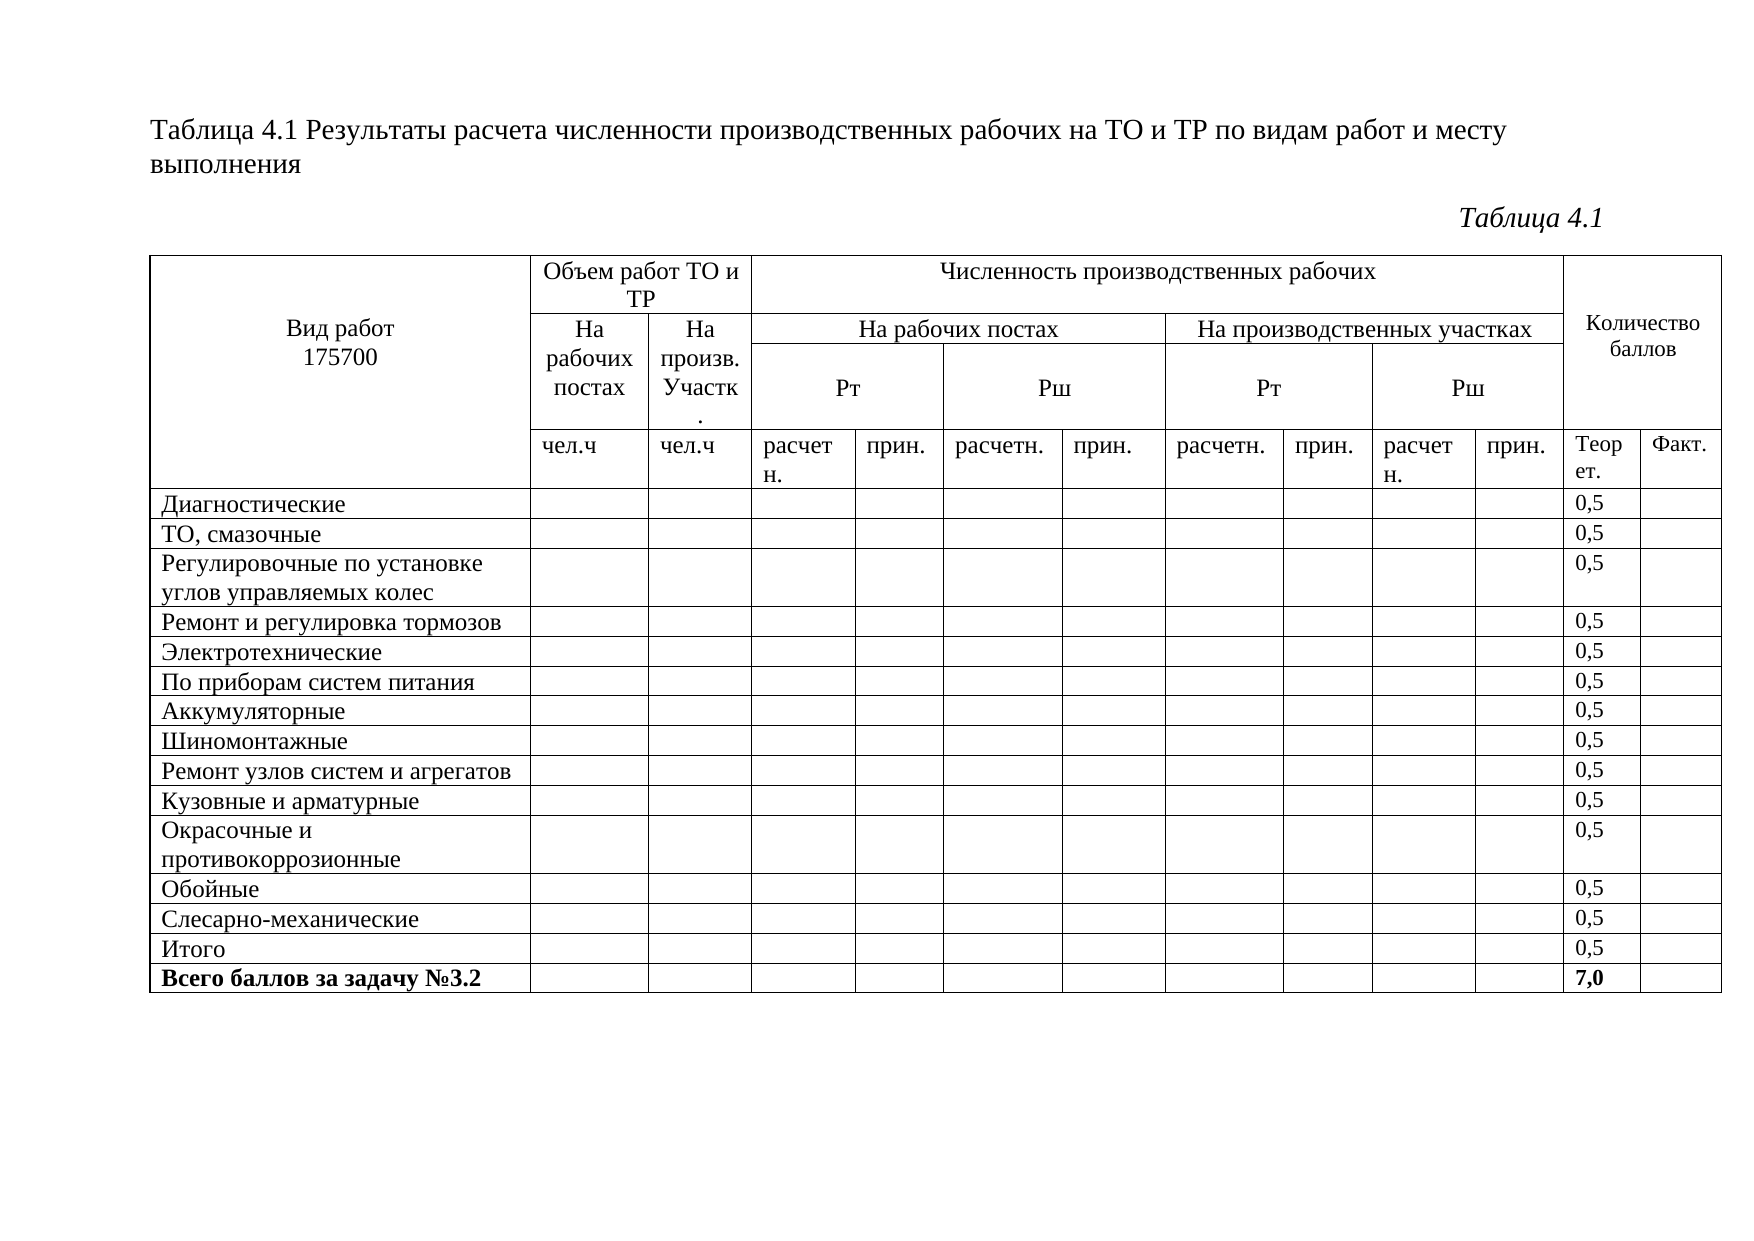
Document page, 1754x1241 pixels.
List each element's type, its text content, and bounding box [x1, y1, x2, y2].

table_cell [752, 519, 855, 547]
table_cell [1641, 519, 1721, 547]
table_cell [1284, 726, 1372, 755]
table_cell 0,5 [1564, 756, 1640, 785]
table_cell [1284, 786, 1372, 814]
table_cell [752, 726, 855, 755]
table_cell [1373, 607, 1475, 636]
table_cell [752, 549, 855, 606]
table_cell [531, 607, 648, 636]
table_cell [1641, 489, 1721, 518]
table_cell [1166, 934, 1283, 962]
table_cell [856, 667, 943, 695]
table_cell Аккумуляторные [151, 696, 530, 725]
table_cell [1641, 874, 1721, 903]
table_cell [944, 549, 1062, 606]
table_cell [531, 519, 648, 547]
table_cell [856, 934, 943, 962]
table_cell [1063, 696, 1165, 725]
table_cell прин. [1476, 430, 1563, 488]
table_cell [1476, 786, 1563, 814]
table_cell [1166, 489, 1283, 518]
table_cell Слесарно-механические [151, 904, 530, 933]
table_cell [1476, 489, 1563, 518]
table_cell [1641, 904, 1721, 933]
table_cell Окрасочные и противокоррозионные [151, 816, 530, 873]
table_cell [752, 786, 855, 814]
table_cell [1641, 934, 1721, 962]
table_cell [1063, 874, 1165, 903]
table_cell 0,5 [1564, 904, 1640, 933]
table_cell [531, 489, 648, 518]
table_header Вид работ 175700 [151, 256, 530, 488]
table_cell Рт [752, 344, 943, 429]
table_cell [1063, 904, 1165, 933]
table_cell 0,5 [1564, 934, 1640, 962]
table_cell [856, 874, 943, 903]
table_cell [1063, 964, 1165, 992]
table_cell 7,0 [1564, 964, 1640, 992]
table_cell [531, 756, 648, 785]
table_cell [649, 904, 751, 933]
table_cell [1284, 904, 1372, 933]
table_cell Факт. [1641, 430, 1721, 488]
table_cell [856, 696, 943, 725]
table_cell [1063, 756, 1165, 785]
table_cell [752, 756, 855, 785]
table_cell [531, 786, 648, 814]
table_cell [1641, 756, 1721, 785]
table_cell На рабочих постах [752, 314, 1165, 343]
table_cell [1166, 519, 1283, 547]
table_cell [649, 637, 751, 666]
table_cell [1284, 549, 1372, 606]
table_header Количество баллов [1564, 256, 1721, 429]
table_cell [1284, 964, 1372, 992]
table_cell [1373, 874, 1475, 903]
table_cell [752, 607, 855, 636]
table_cell [944, 726, 1062, 755]
table_cell [1641, 726, 1721, 755]
table_cell [856, 904, 943, 933]
table_cell [856, 637, 943, 666]
table_cell Кузовные и арматурные [151, 786, 530, 814]
table_cell [1476, 934, 1563, 962]
table_cell [1373, 489, 1475, 518]
text Таблица 4.1 Результаты расчета численности производственных рабочих на ТО и ТР по видам работ и месту выполнения [150, 112, 1604, 179]
table_cell [649, 489, 751, 518]
table_cell [944, 964, 1062, 992]
table_cell [531, 964, 648, 992]
table_cell Обойные [151, 874, 530, 903]
table_cell [531, 637, 648, 666]
table_cell Ремонт узлов систем и агрегатов [151, 756, 530, 785]
table_cell [531, 934, 648, 962]
table_cell [1284, 667, 1372, 695]
table_cell [1373, 816, 1475, 873]
table_cell прин. [856, 430, 943, 488]
table_cell [1063, 786, 1165, 814]
table_cell [752, 696, 855, 725]
table_cell Диагностические [151, 489, 530, 518]
table_cell Рш [944, 344, 1165, 429]
table_cell [1476, 519, 1563, 547]
table_cell [1476, 964, 1563, 992]
table_cell [944, 607, 1062, 636]
table_cell [1284, 489, 1372, 518]
table_cell [1373, 786, 1475, 814]
table_cell 0,5 [1564, 696, 1640, 725]
table_cell [1166, 549, 1283, 606]
table_cell [856, 607, 943, 636]
table_cell [649, 519, 751, 547]
table_header Объем работ ТО и ТР [531, 256, 751, 313]
table_cell 0,5 [1564, 519, 1640, 547]
table_cell [531, 816, 648, 873]
table_cell На рабочих постах [531, 314, 648, 429]
table_cell [649, 667, 751, 695]
table_cell [1166, 874, 1283, 903]
table_cell [1641, 637, 1721, 666]
table_cell [1641, 549, 1721, 606]
table_cell [649, 756, 751, 785]
table_cell расчетн. [1373, 430, 1475, 488]
table_cell расчетн. [1166, 430, 1283, 488]
table_cell Итого [151, 934, 530, 962]
table_cell [1641, 607, 1721, 636]
table_cell чел.ч [649, 430, 751, 488]
table_cell [649, 549, 751, 606]
text Таблица 4.1 [150, 200, 1604, 234]
table_cell [531, 667, 648, 695]
table_cell [1641, 816, 1721, 873]
table_cell [1476, 696, 1563, 725]
table_cell Регулировочные по установке углов управляемых колес [151, 549, 530, 606]
table_cell Шиномонтажные [151, 726, 530, 755]
table_cell [531, 874, 648, 903]
table_cell [1284, 607, 1372, 636]
table_cell [1373, 549, 1475, 606]
table_cell На производственных участках [1166, 314, 1563, 343]
table_cell [649, 607, 751, 636]
table_cell [1063, 934, 1165, 962]
table_cell [1373, 934, 1475, 962]
table_cell чел.ч [531, 430, 648, 488]
table_cell [752, 637, 855, 666]
table_cell Рт [1166, 344, 1372, 429]
table_cell [649, 816, 751, 873]
table_cell [752, 667, 855, 695]
table_cell расчетн. [752, 430, 855, 488]
table_header Численность производственных рабочих [752, 256, 1563, 313]
table_cell [1476, 549, 1563, 606]
table_cell [649, 696, 751, 725]
table_cell ТО, смазочные [151, 519, 530, 547]
table_cell [944, 816, 1062, 873]
table_cell [1063, 489, 1165, 518]
table_cell 0,5 [1564, 726, 1640, 755]
table_cell [752, 964, 855, 992]
table_cell [752, 874, 855, 903]
table_cell [531, 549, 648, 606]
table_cell [1373, 904, 1475, 933]
table_cell [1476, 637, 1563, 666]
table_cell [1063, 816, 1165, 873]
table_cell прин. [1063, 430, 1165, 488]
table_cell [856, 786, 943, 814]
table_cell 0,5 [1564, 786, 1640, 814]
table_cell [649, 934, 751, 962]
table_cell [531, 726, 648, 755]
table_cell [1373, 964, 1475, 992]
table_cell [649, 786, 751, 814]
table_cell [1166, 816, 1283, 873]
table_cell [1476, 667, 1563, 695]
table_cell [1284, 816, 1372, 873]
table_cell [1166, 786, 1283, 814]
table_cell [944, 786, 1062, 814]
table_cell [944, 637, 1062, 666]
table_cell [1373, 756, 1475, 785]
table_cell [649, 964, 751, 992]
table_cell [944, 904, 1062, 933]
table_cell [1284, 874, 1372, 903]
table_cell [1063, 726, 1165, 755]
table_cell [1166, 667, 1283, 695]
table_cell [856, 756, 943, 785]
table_cell [1166, 726, 1283, 755]
table_cell [1284, 519, 1372, 547]
table_cell [944, 934, 1062, 962]
table_cell По приборам систем питания [151, 667, 530, 695]
table_cell [649, 874, 751, 903]
table_cell 0,5 [1564, 489, 1640, 518]
table_cell [531, 696, 648, 725]
table_cell Электротехнические [151, 637, 530, 666]
table_cell [1641, 964, 1721, 992]
table_cell 0,5 [1564, 607, 1640, 636]
table_cell [1641, 696, 1721, 725]
table_cell [1373, 637, 1475, 666]
table_cell [944, 874, 1062, 903]
table_cell [944, 696, 1062, 725]
table_cell 0,5 [1564, 637, 1640, 666]
table_cell [944, 756, 1062, 785]
table_cell [944, 519, 1062, 547]
table_cell [1166, 607, 1283, 636]
table_cell [1476, 607, 1563, 636]
table_cell [856, 816, 943, 873]
table_cell [856, 549, 943, 606]
table_cell [1063, 637, 1165, 666]
table_cell [1373, 726, 1475, 755]
table_cell [1063, 519, 1165, 547]
table_cell [1063, 667, 1165, 695]
table_cell [856, 519, 943, 547]
table_cell [1476, 874, 1563, 903]
table_cell [1476, 756, 1563, 785]
table_cell [1166, 637, 1283, 666]
table_cell [856, 964, 943, 992]
table_cell [1476, 904, 1563, 933]
table_cell [1373, 696, 1475, 725]
table_cell [1284, 756, 1372, 785]
table_cell [1166, 904, 1283, 933]
table_cell [649, 726, 751, 755]
table_cell Теорет. [1564, 430, 1640, 488]
table_cell [856, 726, 943, 755]
table_cell [1166, 756, 1283, 785]
table_cell 0,5 [1564, 874, 1640, 903]
table_cell [1166, 696, 1283, 725]
table_cell расчетн. [944, 430, 1062, 488]
table_cell [1284, 637, 1372, 666]
table_cell [1373, 667, 1475, 695]
table_cell [856, 489, 943, 518]
table_cell Ремонт и регулировка тормозов [151, 607, 530, 636]
table_cell [1063, 607, 1165, 636]
table_cell [1284, 696, 1372, 725]
table_cell Рш [1373, 344, 1563, 429]
table_cell [1476, 816, 1563, 873]
table_cell [1063, 549, 1165, 606]
table_cell [944, 489, 1062, 518]
table_cell [944, 667, 1062, 695]
table_cell [752, 904, 855, 933]
table_cell 0,5 [1564, 816, 1640, 873]
table_cell прин. [1284, 430, 1372, 488]
table_cell [752, 489, 855, 518]
table_cell [752, 816, 855, 873]
table_cell [1641, 786, 1721, 814]
table_cell [1373, 519, 1475, 547]
table_cell [752, 934, 855, 962]
table_cell На произв. Участк. [649, 314, 751, 429]
table_cell [1641, 667, 1721, 695]
table_cell [531, 904, 648, 933]
table_cell [1476, 726, 1563, 755]
table_cell Всего баллов за задачу №3.2 [151, 964, 530, 992]
table_cell [1166, 964, 1283, 992]
table_cell 0,5 [1564, 549, 1640, 606]
table_cell [1284, 934, 1372, 962]
table_cell 0,5 [1564, 667, 1640, 695]
